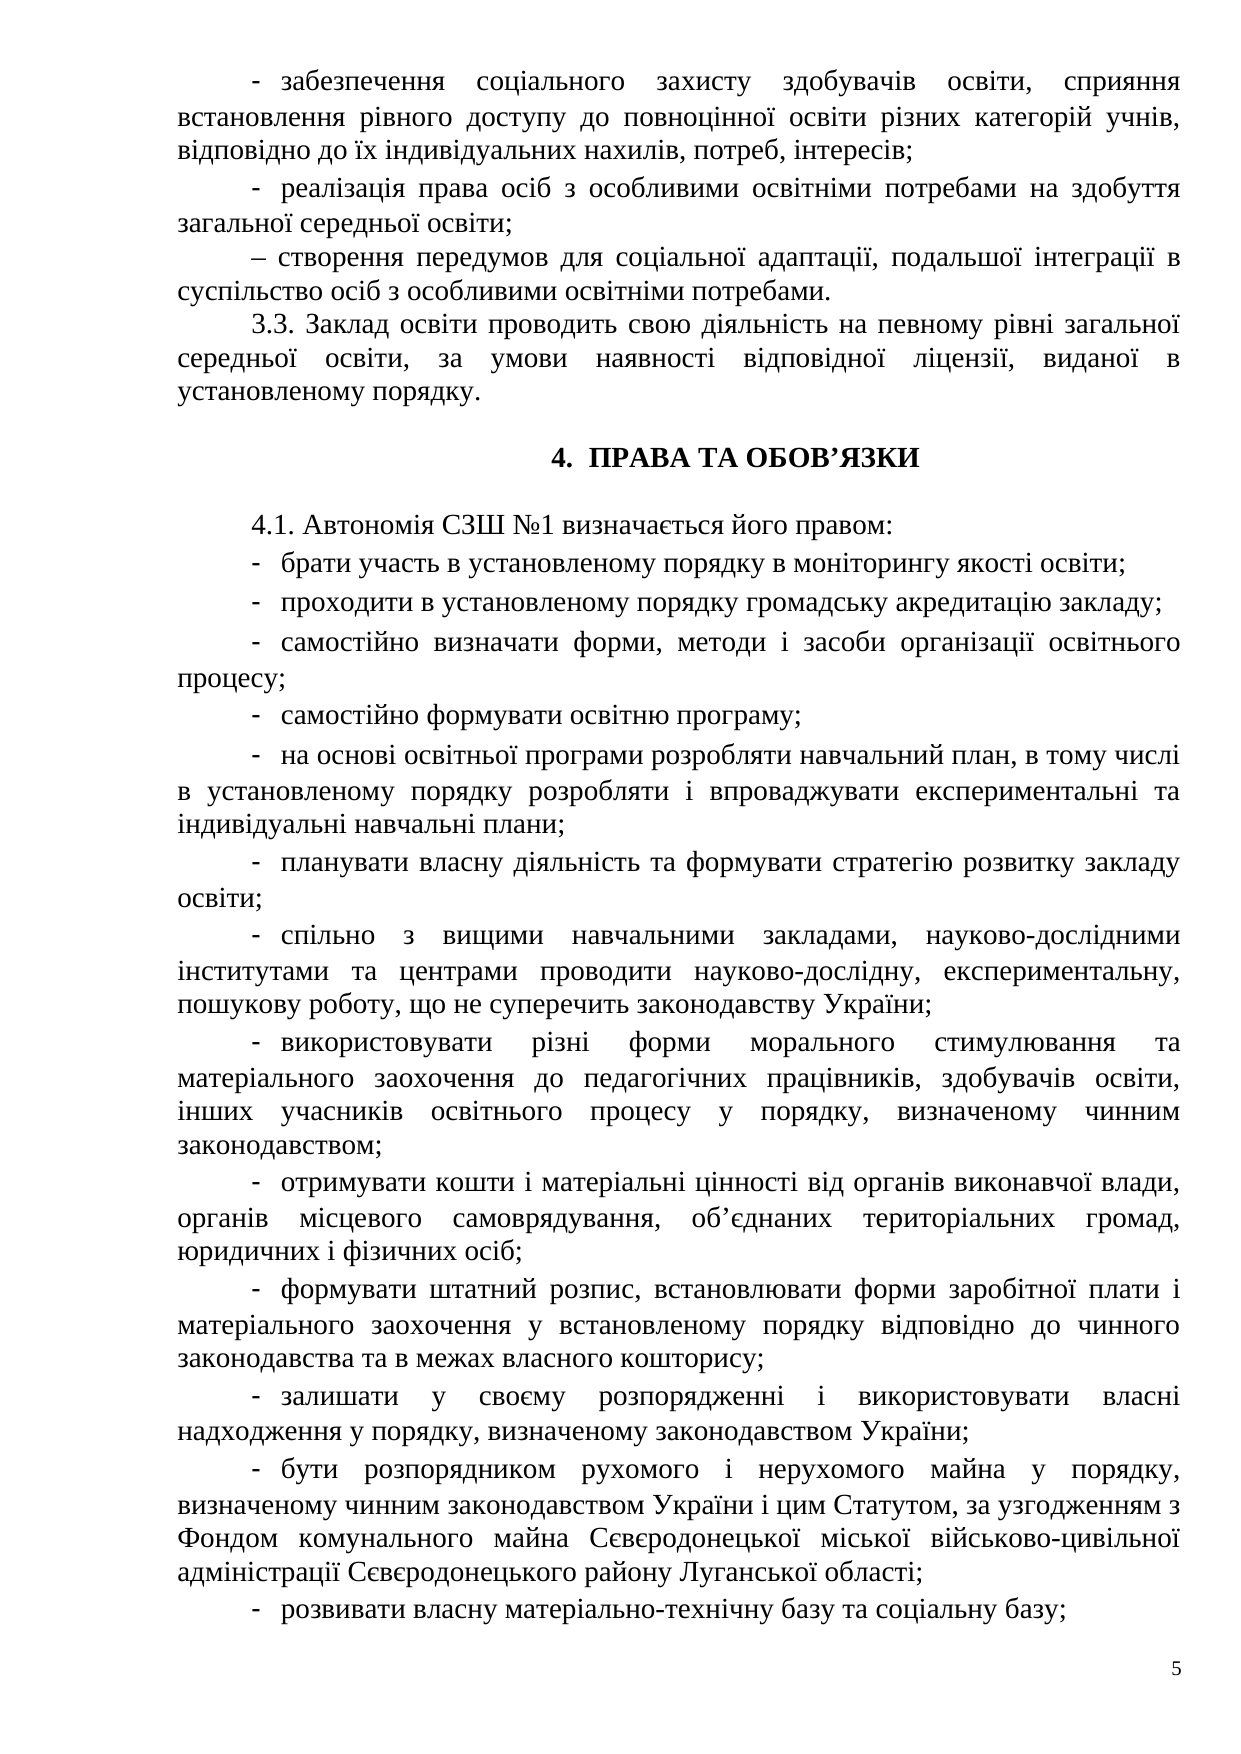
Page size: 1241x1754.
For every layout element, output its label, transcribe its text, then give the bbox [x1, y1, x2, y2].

list проходити в установленому порядку громадську акредитацію закладу; [177, 581, 1181, 620]
list самостійно формувати освітню програму; [177, 693, 1181, 733]
list самостійно визначати форми, методи і засоби організації освітнього процесу; [177, 620, 1181, 693]
text 4.1. Автономія СЗШ №1 визначається його правом: [177, 507, 1181, 541]
text 3.3. Заклад освіти проводить свою діяльність на певному рівні загальної середньої освіти, за умови наявності відповідної ліцензії, виданої в установленому порядку. [177, 306, 1181, 407]
list спільно з вищими навчальними закладами, науково-дослідними інститутами та центрами проводити науково-дослідну, експериментальну, пошукову роботу, що не суперечить законодавству України; [177, 913, 1181, 1020]
list використовувати різні форми морального стимулювання та матеріального заохочення до педагогічних працівників, здобувачів освіти, інших учасників освітнього процесу у порядку, визначеному чинним законодавством; [177, 1020, 1181, 1160]
list на основі освітньої програми розробляти навчальний план, в тому числі в установленому порядку розробляти і впроваджувати експериментальні та індивідуальні навчальні плани; [177, 733, 1181, 840]
list ПРАВА ТА ОБОВ’ЯЗКИ [289, 440, 1181, 474]
list залишати у своєму розпорядженні і використовувати власні надходження у порядку, визначеному законодавством України; [177, 1374, 1181, 1447]
list формувати штатний розпис, встановлювати форми заробітної плати і матеріального заохочення у встановленому порядку відповідно до чинного законодавства та в межах власного кошторису; [177, 1267, 1181, 1374]
list розвивати власну матеріально-технічну базу та соціальну базу; [177, 1587, 1181, 1627]
list планувати власну діяльність та формувати стратегію розвитку закладу освіти; [177, 840, 1181, 913]
list реалізація права осіб з особливими освітніми потребами на здобуття загальної середньої освіти; [177, 166, 1181, 239]
list брати участь в установленому порядку в моніторингу якості освіти; [177, 541, 1181, 581]
list бути розпорядником рухомого і нерухомого майна у порядку, визначеному чинним законодавством України і цим Статутом, за узгодженням з Фондом комунального майна Сєвєродонецької міської військово-цивільної адміністрації Сєвєродонецького району Луганської області; [177, 1447, 1181, 1587]
list отримувати кошти і матеріальні цінності від органів виконавчої влади, органів місцевого самоврядування, об’єднаних територіальних громад, юридичних і фізичних осіб; [177, 1160, 1181, 1267]
list ‒ створення передумов для соціальної адаптації, подальшої інтеграції в суспільство осіб з особливими освітніми потребами. [177, 239, 1181, 306]
list забезпечення соціального захисту здобувачів освіти, сприяння встановлення рівного доступу до повноцінної освіти різних категорій учнів, відповідно до їх індивідуальних нахилів, потреб, інтересів; [177, 59, 1181, 166]
